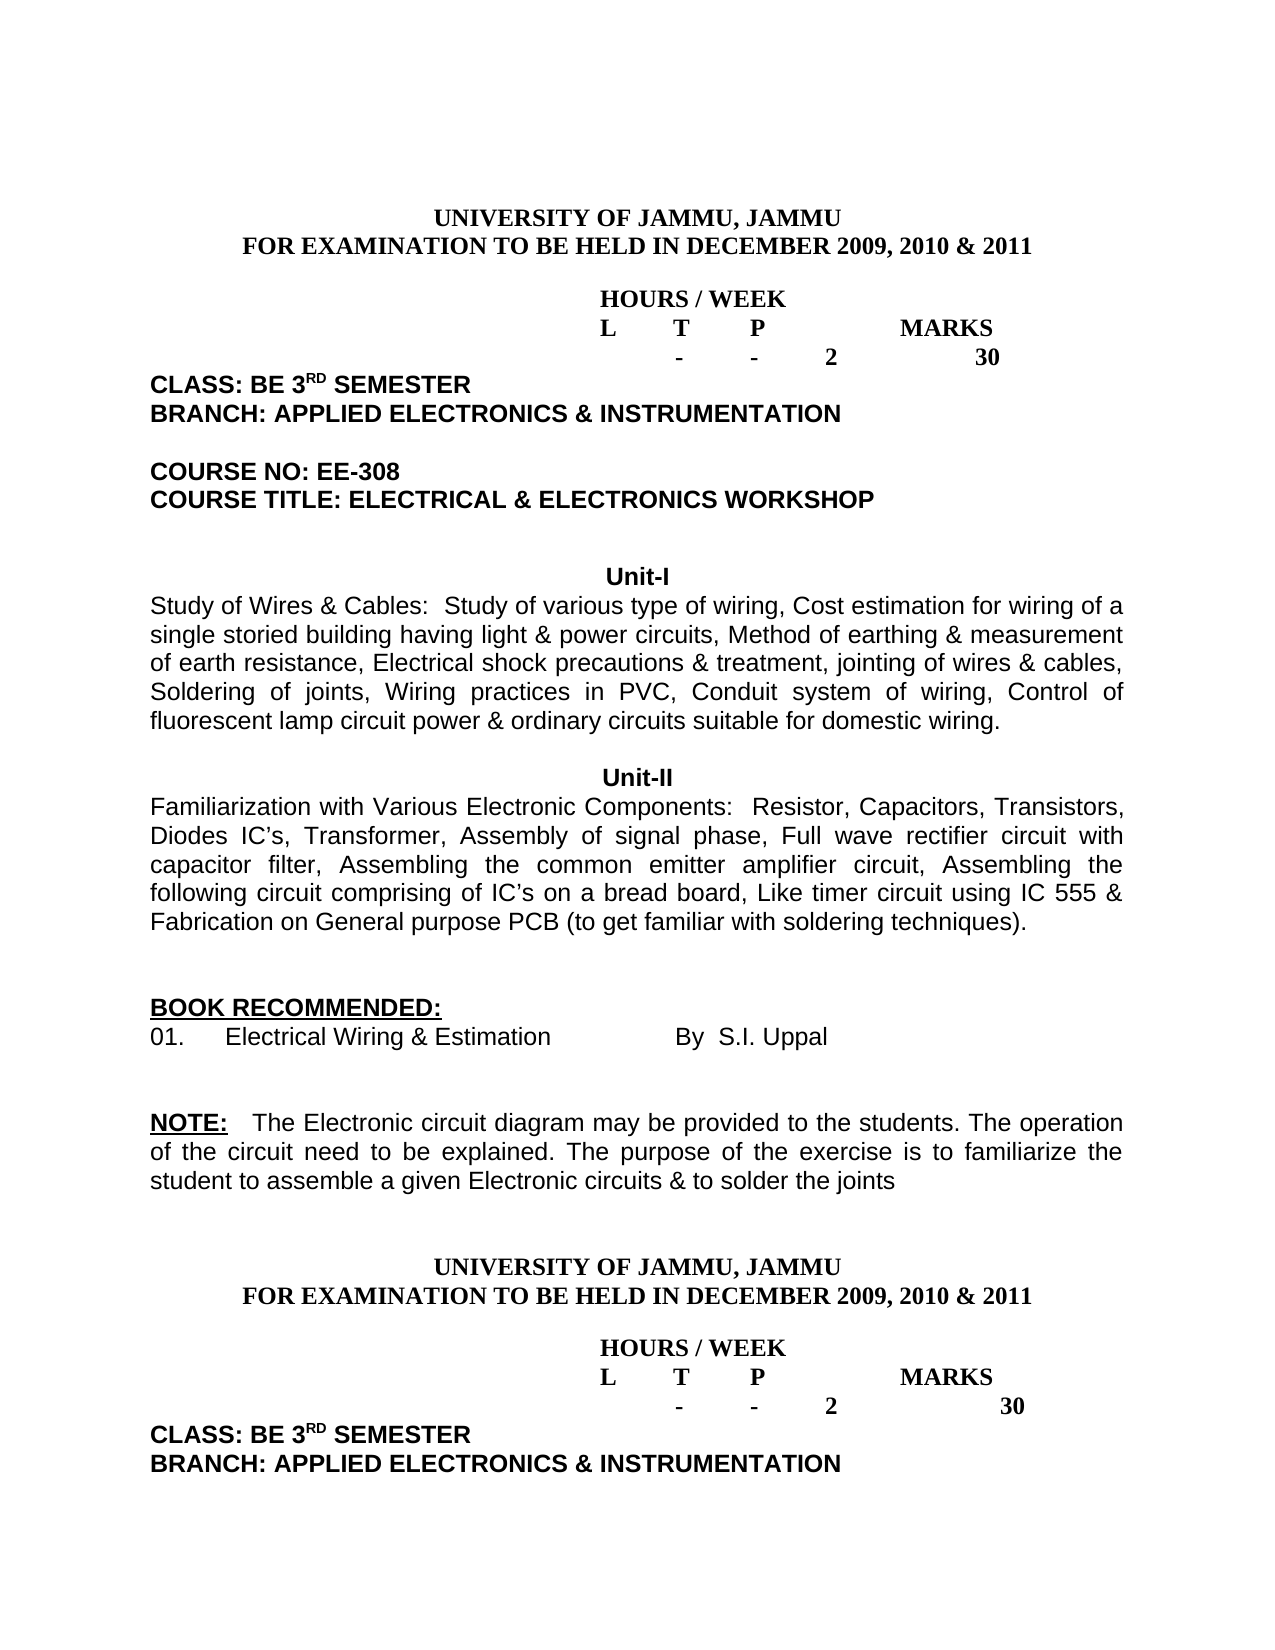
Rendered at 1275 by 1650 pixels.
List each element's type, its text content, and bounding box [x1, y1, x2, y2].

text Branch: APPLIED ELECTRONICS & INSTRUMENTATION [150, 1448, 1125, 1477]
title UNIVERSITY OF JAMMU, JAMMU [150, 1252, 1125, 1281]
text 01. Electrical Wiring & Estimation By S.I. Uppal [150, 1022, 1125, 1051]
text Course Title: Electrical & Electronics Workshop [150, 485, 1125, 514]
text Class: BE 3rd Semester [150, 370, 1125, 399]
text HOURS / WEEK L T P MARKS - - 2 30 [525, 284, 1125, 370]
text Class: BE 3rd Semester [150, 1420, 1125, 1448]
text Branch: APPLIED ELECTRONICS & INSTRUMENTATION [150, 399, 1125, 457]
text HOURS / WEEK L T P MARKS - - 2 30 [525, 1333, 1125, 1420]
text Course No: EE-308 [150, 457, 1125, 485]
text FOR EXAMINATION TO BE HELD IN DECEMBER 2009, 2010 & 2011 [150, 231, 1125, 260]
text Unit-I [150, 562, 1125, 591]
text NOTE: The Electronic circuit diagram may be provided to the students. The operation of the circuit need to be explained. The purpose of the exercise is to familiarize the student to assemble a given Electronic circuits & to solder the joints [150, 1108, 1125, 1194]
text Unit-II [150, 763, 1125, 792]
text Study of Wires & Cables: Study of various type of wiring, Cost estimation for wiring of a single storied building having light & power circuits, Method of earthing & measurement of earth resistance, Electrical shock precautions & treatment, jointing of wires & cables, Soldering of joints, Wiring practices in PVC, Conduit system of wiring, Control of fluorescent lamp circuit power & ordinary circuits suitable for domestic wiring. [150, 591, 1125, 734]
text Familiarization with Various Electronic Components: Resistor, Capacitors, Transistors, Diodes IC’s, Transformer, Assembly of signal phase, Full wave rectifier circuit with capacitor filter, Assembling the common emitter amplifier circuit, Assembling the following circuit comprising of IC’s on a bread board, Like timer circuit using IC 555 & Fabrication on General purpose PCB (to get familiar with soldering techniques). [150, 792, 1125, 936]
text FOR EXAMINATION TO BE HELD IN DECEMBER 2009, 2010 & 2011 [150, 1281, 1125, 1309]
text Book Recommended: [150, 993, 1125, 1022]
title OF , [150, 203, 1125, 231]
